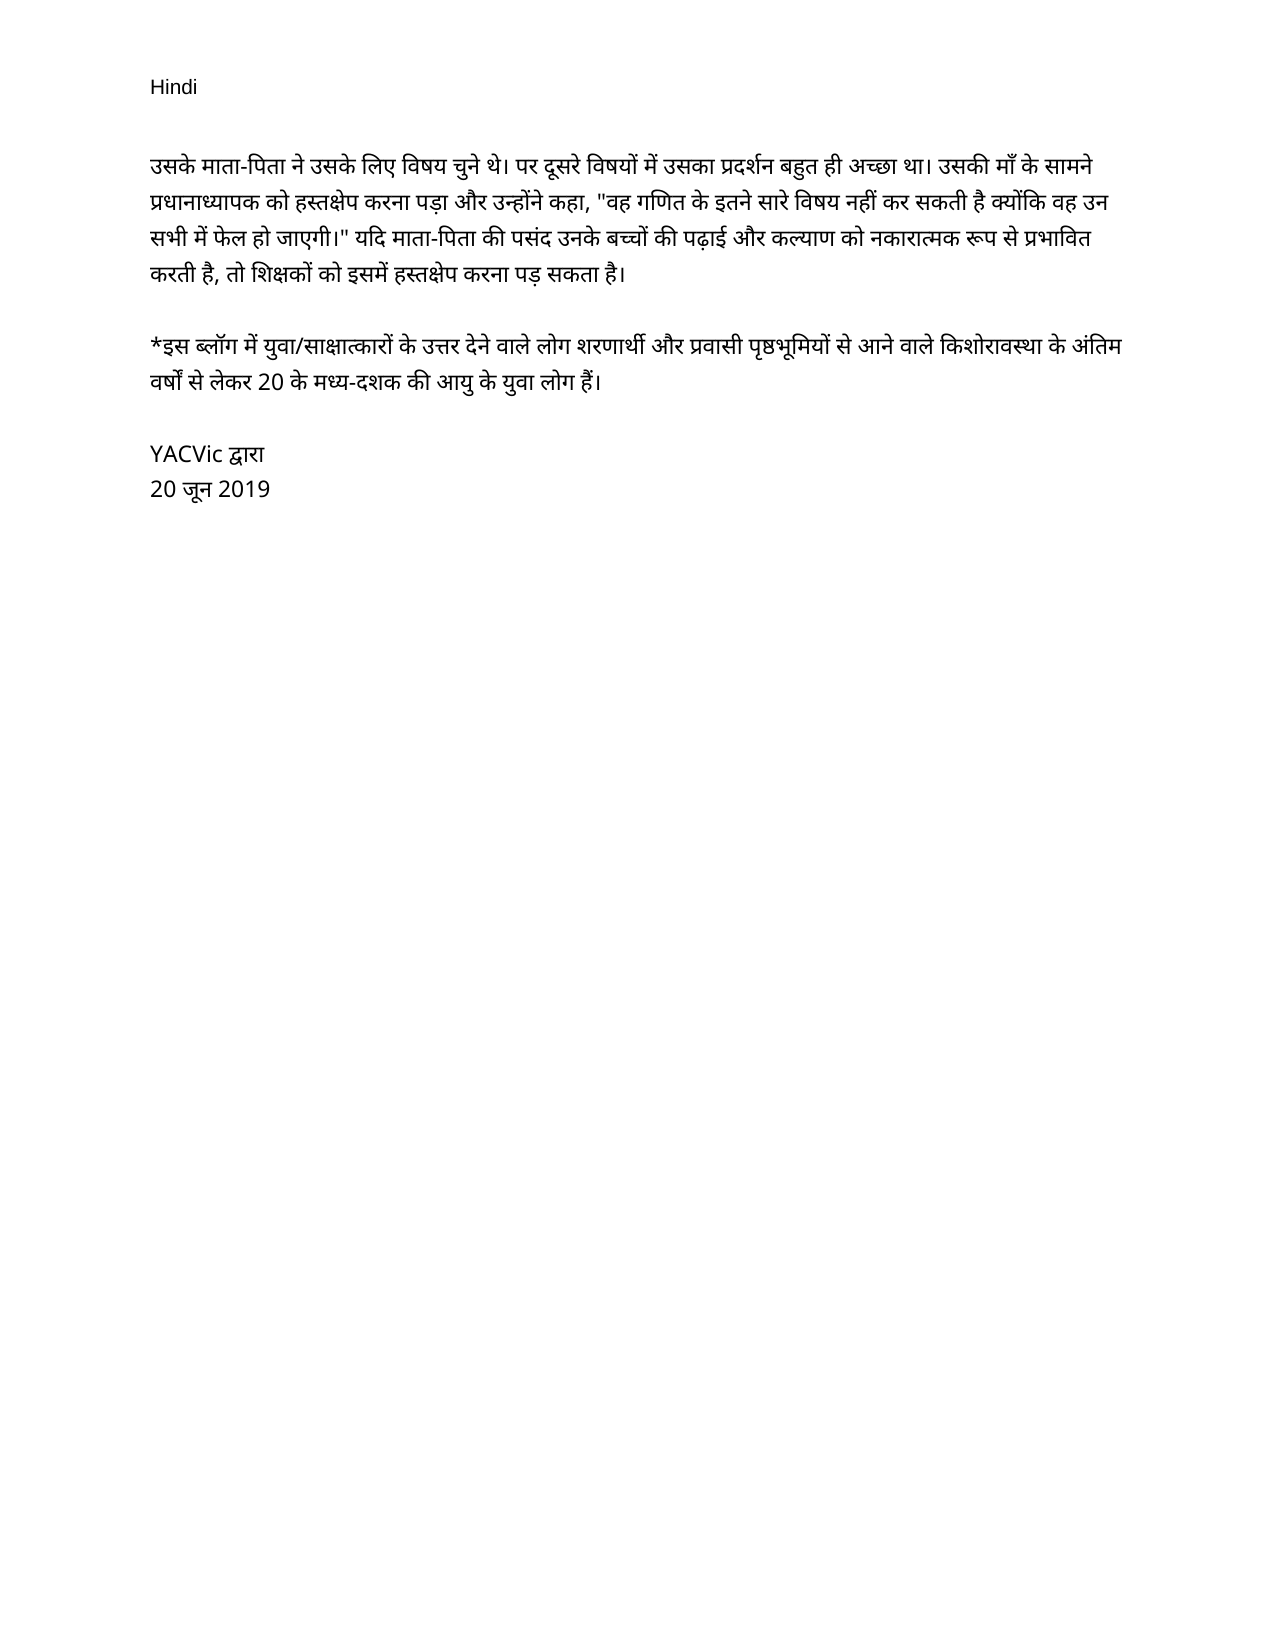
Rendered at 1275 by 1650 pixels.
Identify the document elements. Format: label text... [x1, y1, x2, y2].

text 20 जून 2019 [150, 473, 1125, 505]
text YACVic द्वारा [150, 437, 1125, 469]
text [150, 150, 1125, 289]
text *इस ब्लॉग में युवा/साक्षात्कारों के उत्तर देने वाले लोग शरणार्थी और प्रवासी पृष्ठभूमियों से आने वाले किशोरावस्था के अंतिम वर्षों से लेकर 20 के मध्य-दशक की आयु के युवा लोग हैं। [150, 330, 1125, 397]
